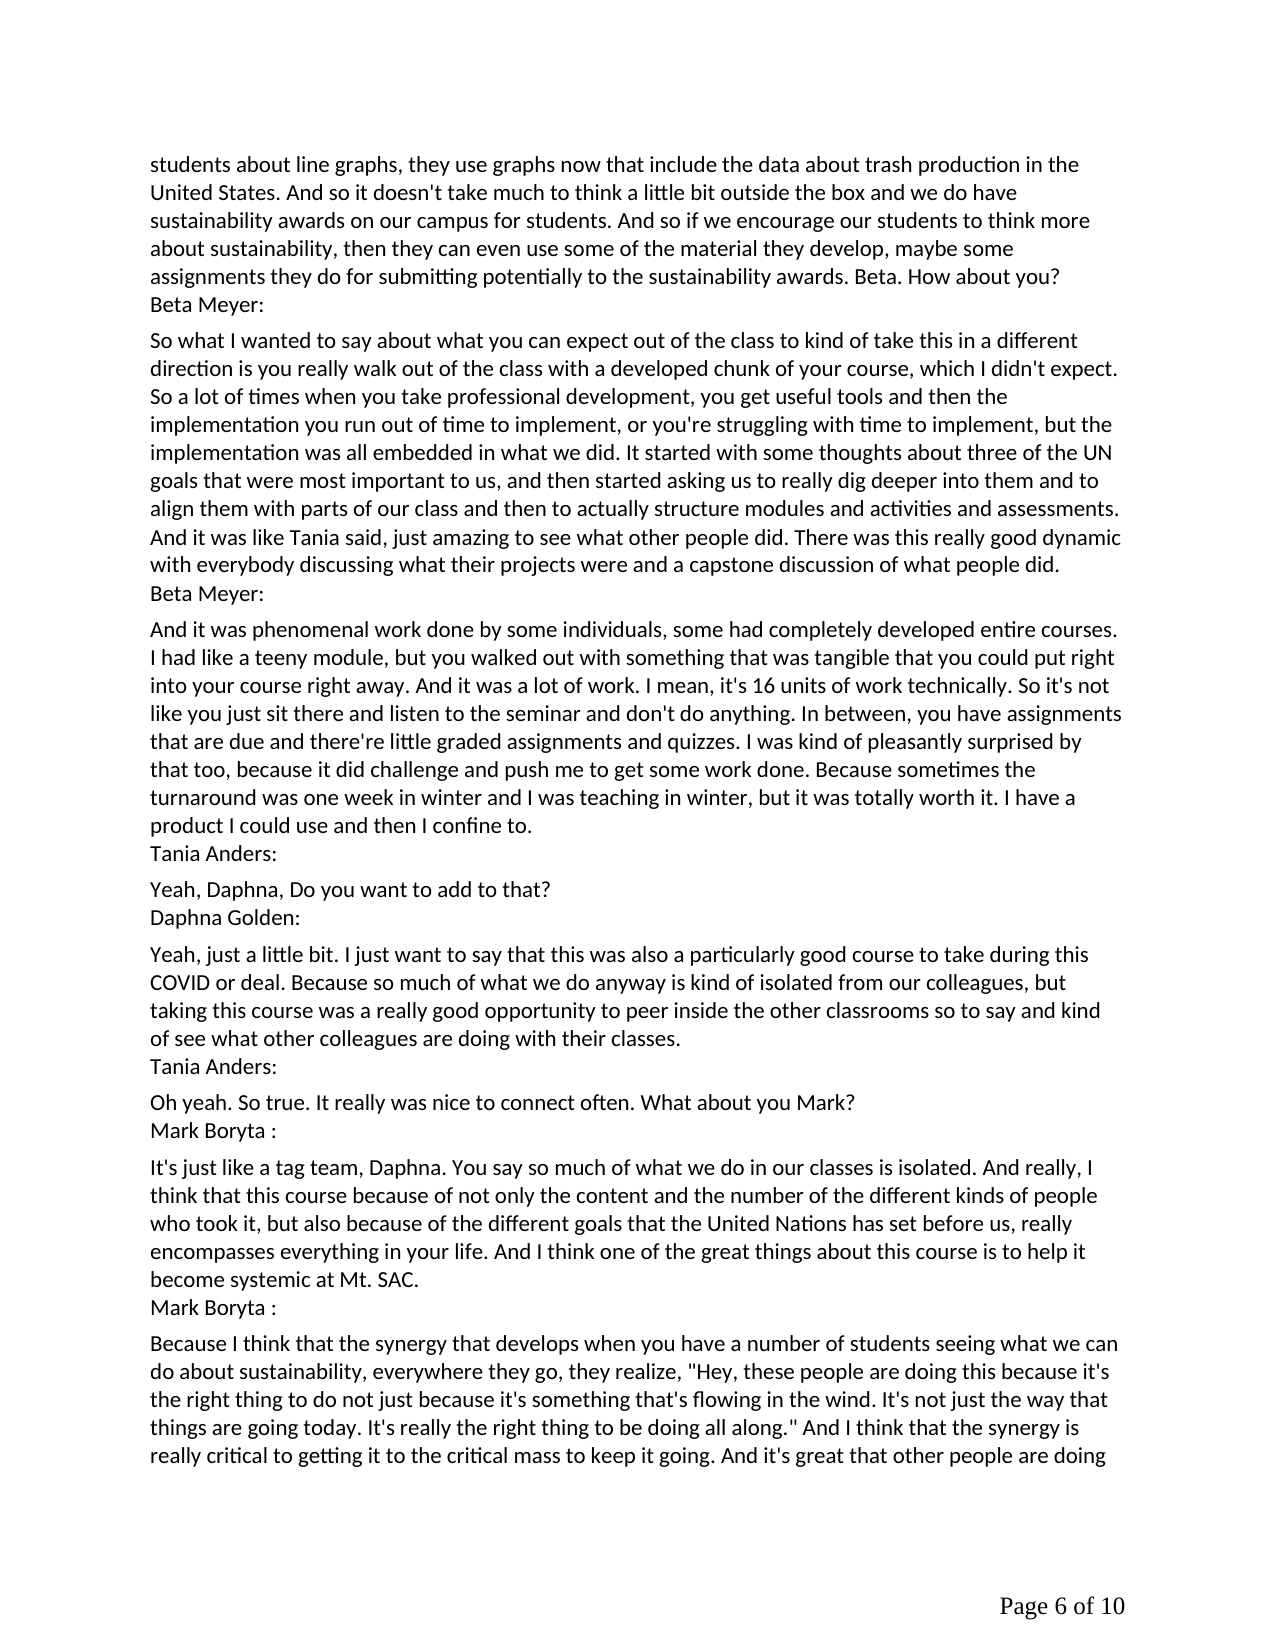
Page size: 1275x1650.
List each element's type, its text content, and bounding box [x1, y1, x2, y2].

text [150, 150, 1125, 290]
text Beta Meyer: [150, 290, 1125, 318]
text Tania Anders: [150, 839, 1125, 867]
text Yeah, just a little bit. I just want to say that this was also a particularly good course to take during this COVID or deal. Because so much of what we do anyway is kind of isolated from our colleagues, but taking this course was a really good opportunity to peer inside the other classrooms so to say and kind of see what other colleagues are doing with their classes. [150, 940, 1125, 1052]
text Beta Meyer: [150, 579, 1125, 607]
text And it was phenomenal work done by some individuals, some had completely developed entire courses. I had like a teeny module, but you walked out with something that was tangible that you could put right into your course right away. And it was a lot of work. I mean, it's 16 units of work technically. So it's not like you just sit there and listen to the seminar and don't do anything. In between, you have assignments that are due and there're little graded assignments and quizzes. I was kind of pleasantly surprised by that too, because it did challenge and push me to get some work done. Because sometimes the turnaround was one week in winter and I was teaching in winter, but it was totally worth it. I have a product I could use and then I confine to. [150, 615, 1125, 839]
text Mark Boryta : [150, 1116, 1125, 1144]
text Daphna Golden: [150, 903, 1125, 932]
text Mark Boryta : [150, 1293, 1125, 1321]
text Tania Anders: [150, 1052, 1125, 1080]
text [150, 1329, 1125, 1469]
text It's just like a tag team, Daphna. You say so much of what we do in our classes is isolated. And really, I think that this course because of not only the content and the number of the different kinds of people who took it, but also because of the different goals that the United Nations has set before us, really encompasses everything in your life. And I think one of the great things about this course is to help it become systemic at Mt. SAC. [150, 1153, 1125, 1293]
text Oh yeah. So true. It really was nice to connect often. What about you Mark? [150, 1088, 1125, 1116]
text So what I wanted to say about what you can expect out of the class to kind of take this in a different direction is you really walk out of the class with a developed chunk of your course, which I didn't expect. So a lot of times when you take professional development, you get useful tools and then the implementation you run out of time to implement, or you're struggling with time to implement, but the implementation was all embedded in what we did. It started with some thoughts about three of the UN goals that were most important to us, and then started asking us to really dig deeper into them and to align them with parts of our class and then to actually structure modules and activities and assessments. And it was like Tania said, just amazing to see what other people did. There was this really good dynamic with everybody discussing what their projects were and a capstone discussion of what people did. [150, 326, 1125, 579]
text Yeah, Daphna, Do you want to add to that? [150, 876, 1125, 903]
